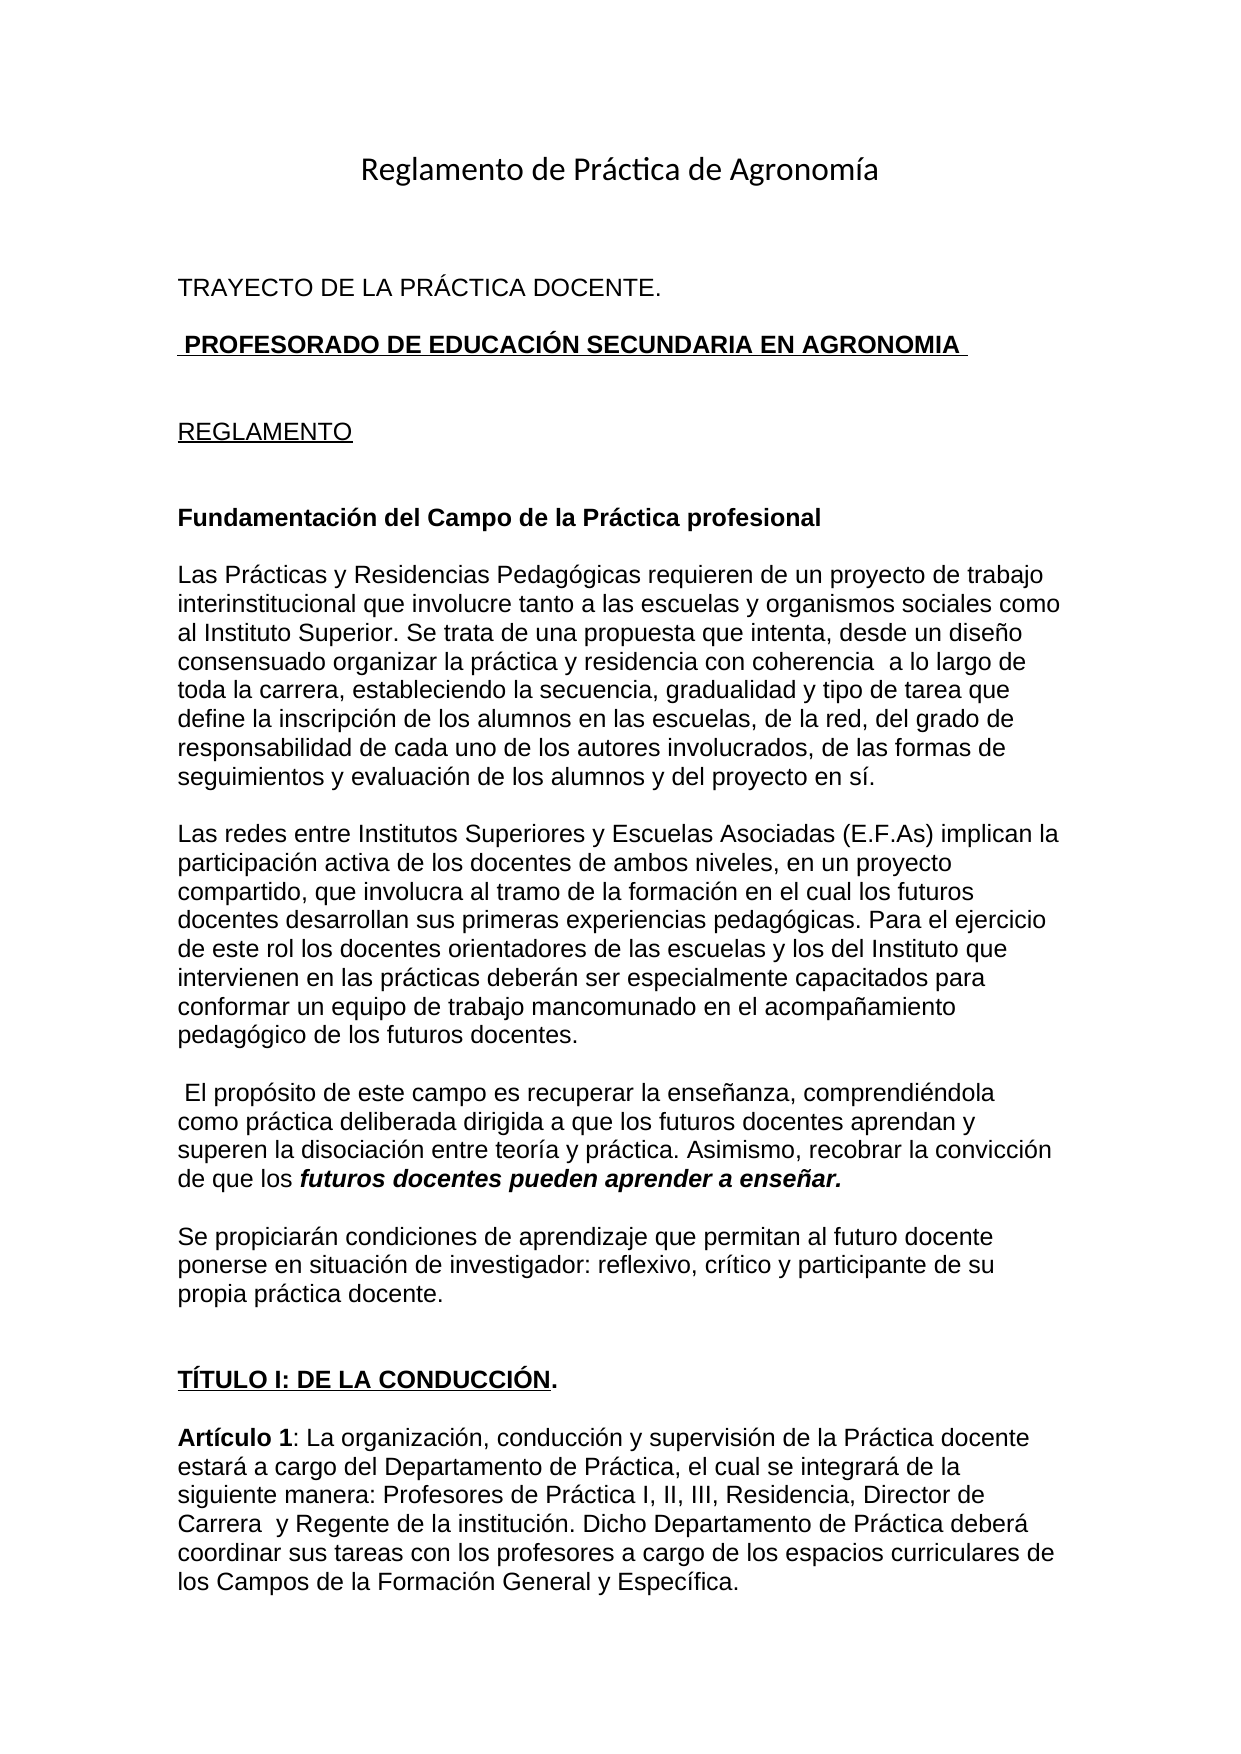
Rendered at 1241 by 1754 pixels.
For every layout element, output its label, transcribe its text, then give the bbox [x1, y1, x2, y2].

text Reglamento de Práctica de Agronomía [177, 148, 1063, 188]
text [177, 215, 1063, 1595]
